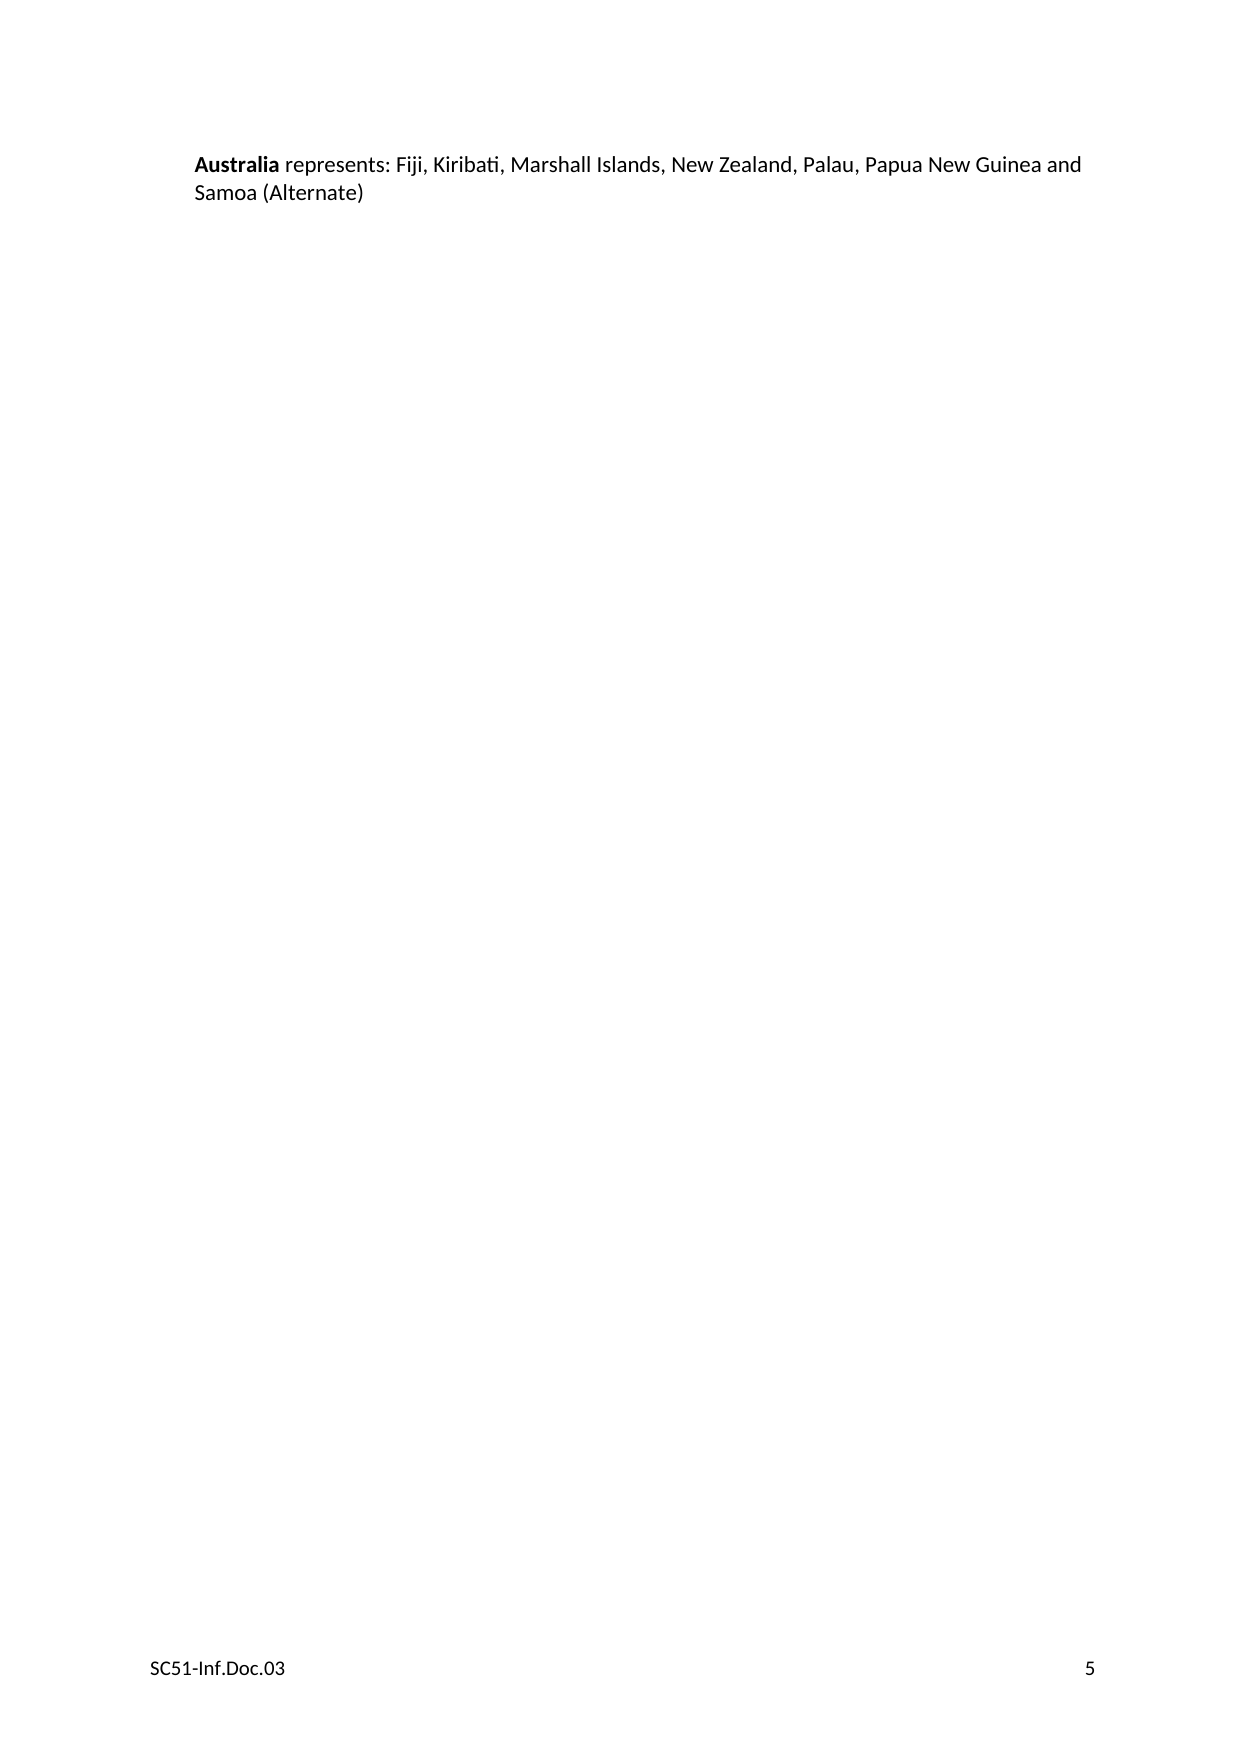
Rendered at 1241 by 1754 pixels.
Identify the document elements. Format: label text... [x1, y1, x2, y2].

text Australia represents: Fiji, Kiribati, Marshall Islands, New Zealand, Palau, Papua New Guinea and Samoa (Alternate) [194, 150, 1090, 206]
